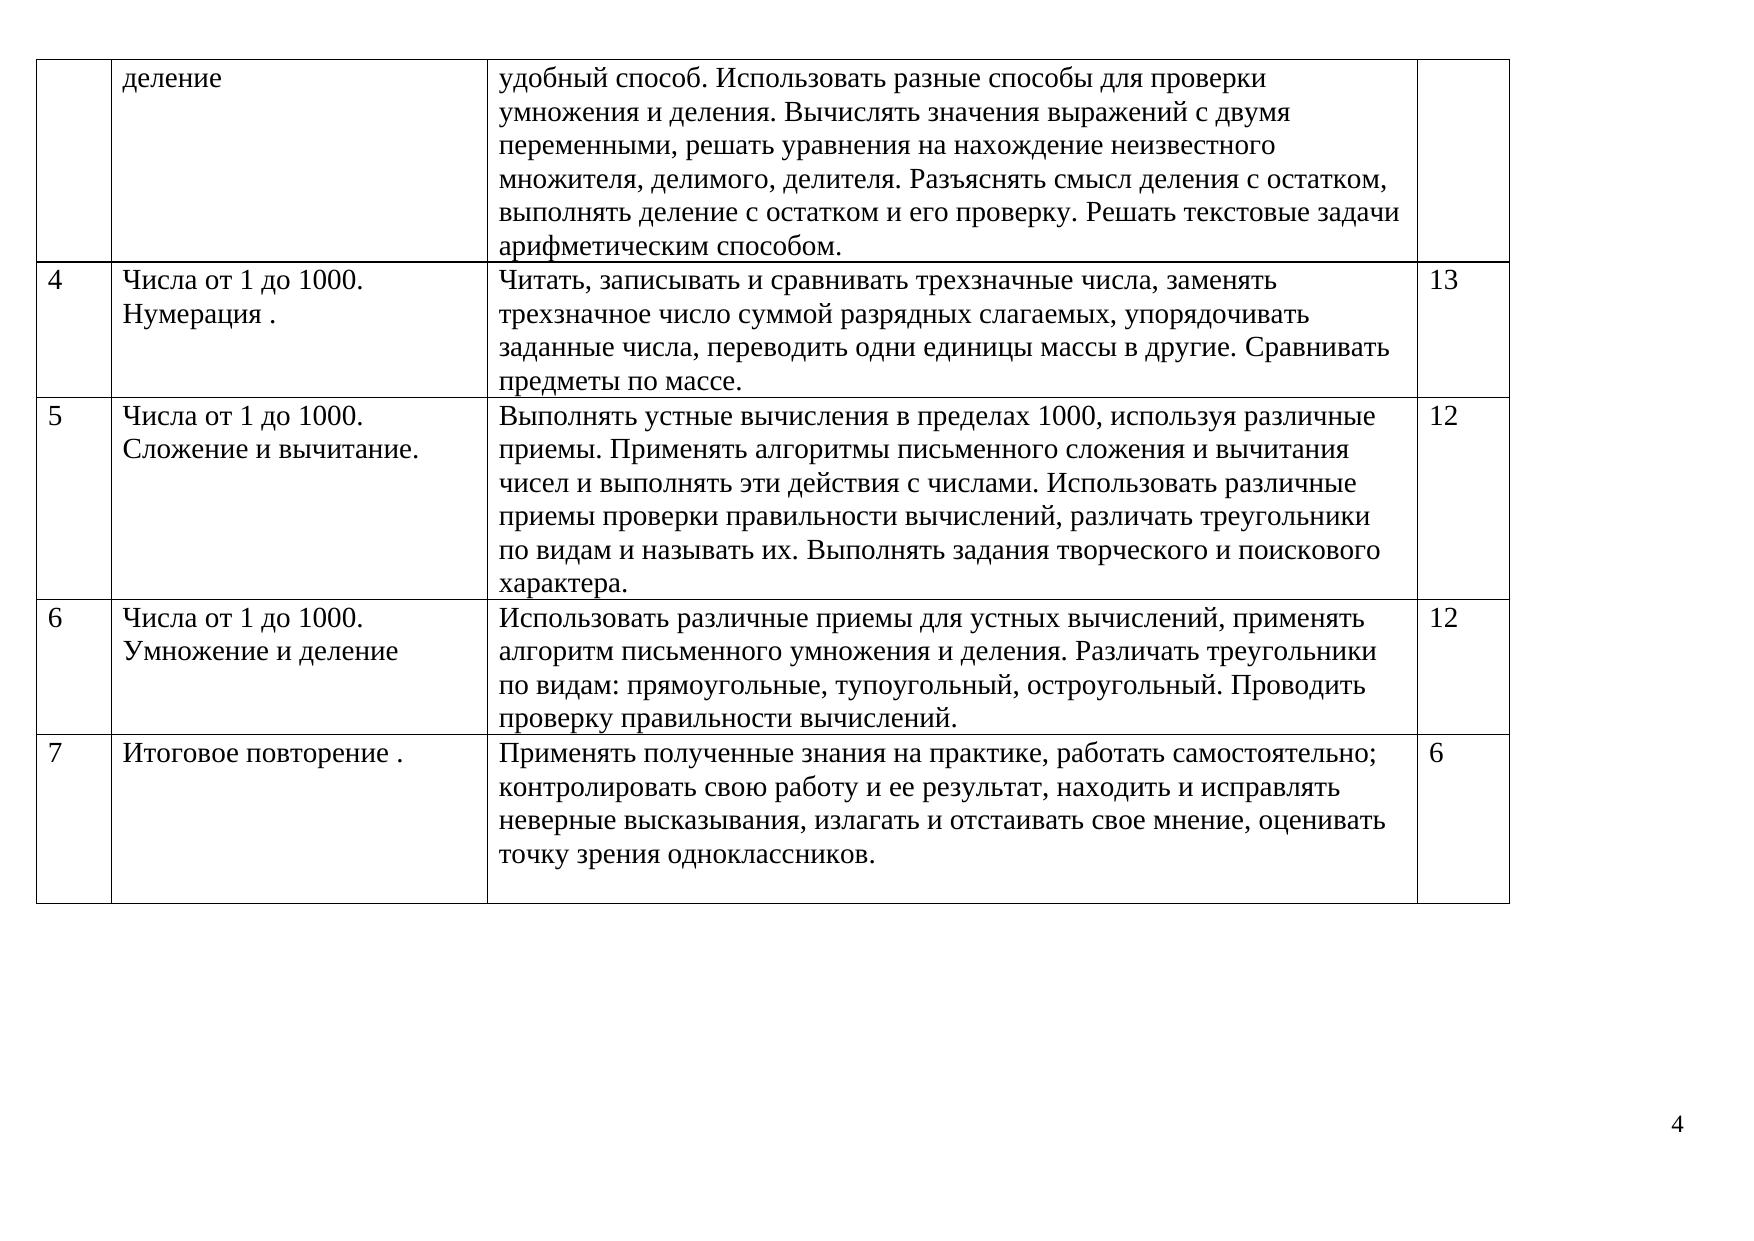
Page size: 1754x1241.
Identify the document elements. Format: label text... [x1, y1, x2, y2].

table_cell Числа от 1 до 1000. Сложение и вычитание. [112, 398, 487, 599]
table_cell Читать, записывать и сравнивать трехзначные числа, заменять трехзначное число суммой разрядных слагаемых, упорядочивать заданные числа, переводить одни единицы массы в другие. Сравнивать предметы по массе. [488, 263, 1417, 397]
table_cell 29 [1418, 60, 1509, 261]
table_cell 6 [1418, 735, 1509, 903]
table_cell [488, 60, 1417, 261]
table_cell Итоговое повторение . [112, 735, 487, 903]
table_cell 12 [1418, 398, 1509, 599]
table_cell 4 [37, 263, 111, 397]
table_cell Числа от 1 до 1000. Нумерация . [112, 263, 487, 397]
table_cell Использовать различные приемы для устных вычислений, применять алгоритм письменного умножения и деления. Различать треугольники по видам: прямоугольные, тупоугольный, остроугольный. Проводить проверку правильности вычислений. [488, 600, 1417, 734]
table_cell 3 [37, 60, 111, 261]
table_cell 6 [37, 600, 111, 734]
table_cell 7 [37, 735, 111, 903]
table_cell Числа от 1 до 1000. Умножение и деление [112, 600, 487, 734]
table_cell 5 [37, 398, 111, 599]
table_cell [112, 60, 487, 261]
table_cell Выполнять устные вычисления в пределах 1000, используя различные приемы. Применять алгоритмы письменного сложения и вычитания чисел и выполнять эти действия с числами. Использовать различные приемы проверки правильности вычислений, различать треугольники по видам и называть их. Выполнять задания творческого и поискового характера. [488, 398, 1417, 599]
table_cell Применять полученные знания на практике, работать самостоятельно; контролировать свою работу и ее результат, находить и исправлять неверные высказывания, излагать и отстаивать свое мнение, оценивать точку зрения одноклассников. [488, 735, 1417, 903]
table_cell 13 [1418, 263, 1509, 397]
table_cell 12 [1418, 600, 1509, 734]
